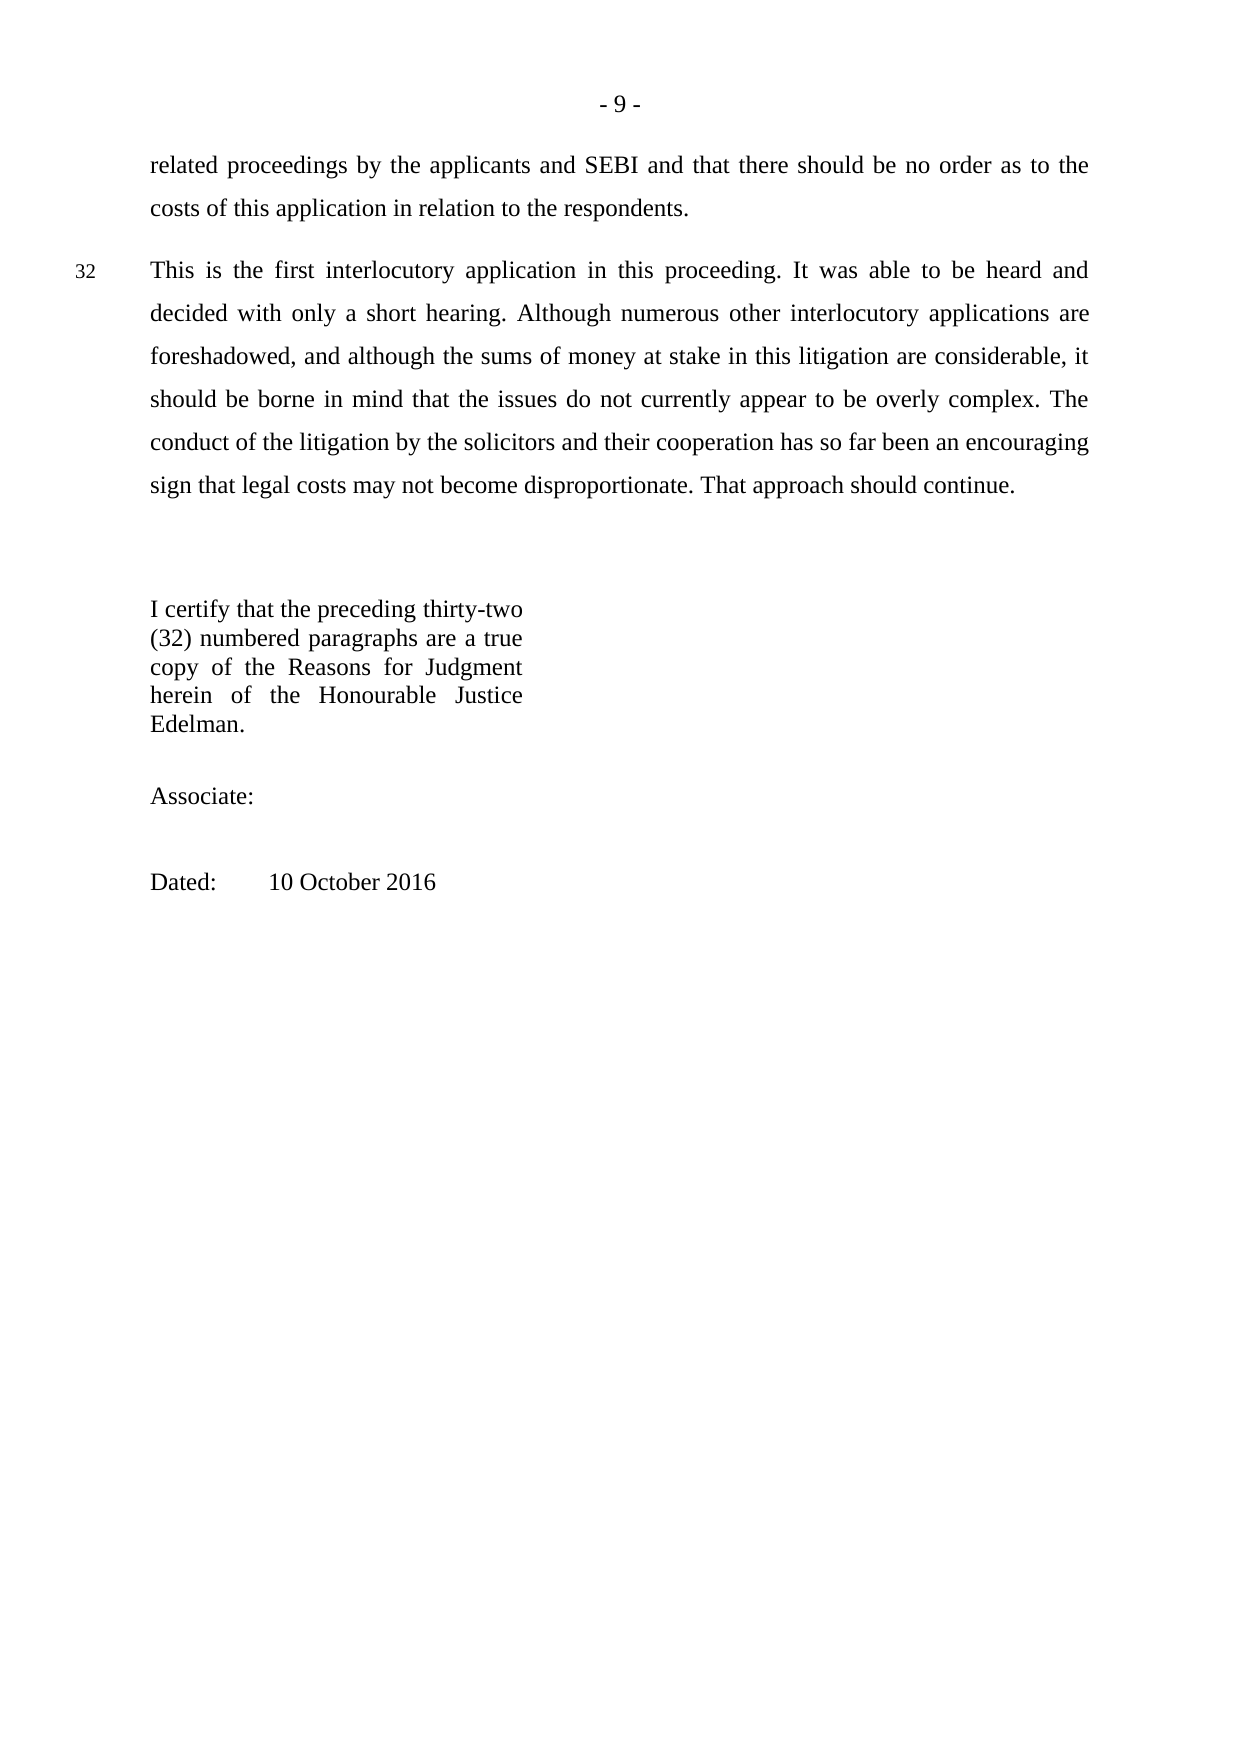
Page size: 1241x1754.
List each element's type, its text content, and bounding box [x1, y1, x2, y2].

text Associate: [150, 781, 1090, 810]
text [75, 150, 1090, 222]
text Dated: 10 October 2016 [150, 867, 1090, 896]
text This is the first interlocutory application in this proceeding. It was able to be heard and decided with only a short hearing. Although numerous other interlocutory applications are foreshadowed, and although the sums of money at stake in this litigation are considerable, it should be borne in mind that the issues do not currently appear to be overly complex. The conduct of the litigation by the solicitors and their cooperation has so far been an encouraging sign that legal costs may not become disproportionate. That approach should continue. [75, 255, 1090, 499]
table_header I certify that the preceding thirty-two (32) numbered paragraphs are a true copy of the Reasons for Judgment herein of the Honourable Justice Edelman. [139, 594, 534, 738]
